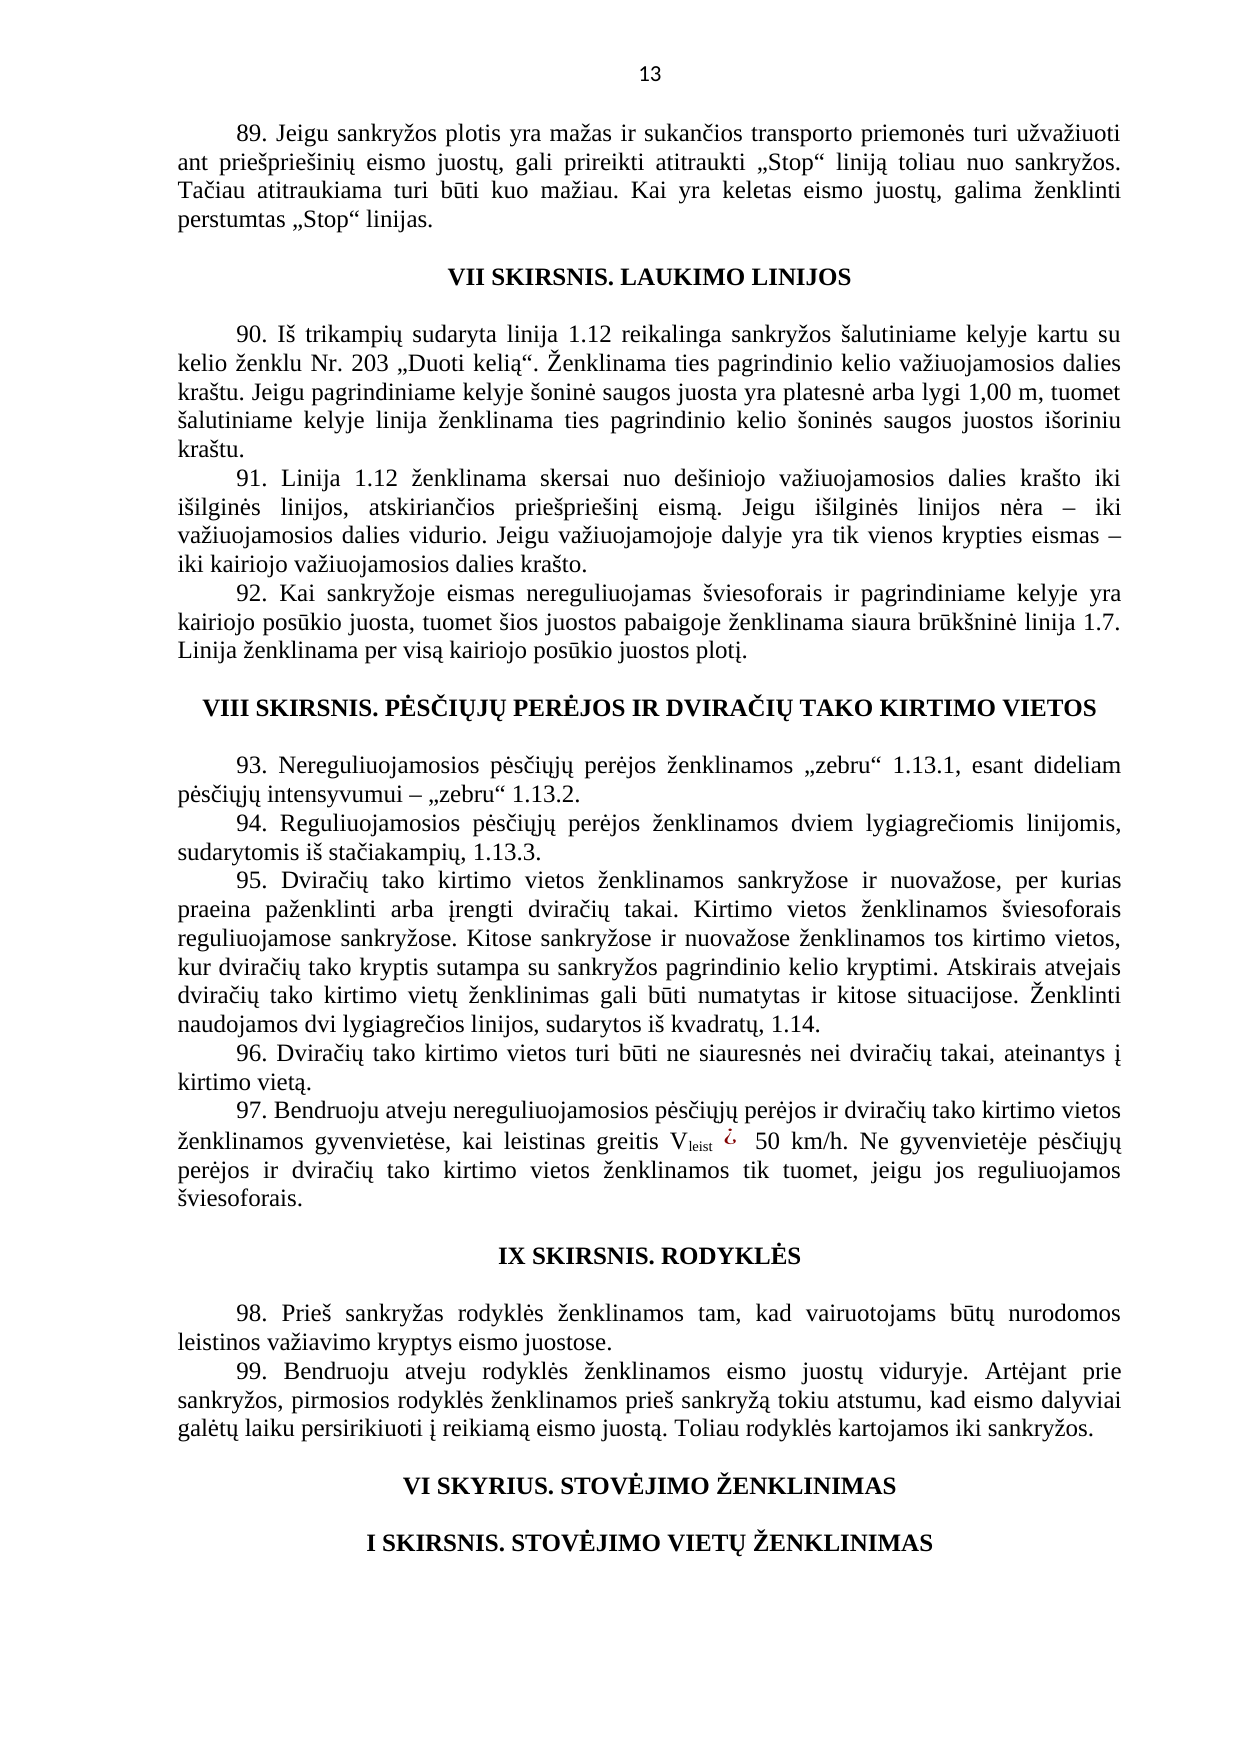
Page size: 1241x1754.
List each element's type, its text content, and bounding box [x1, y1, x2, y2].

text 98. Prieš sankryžas rodyklės ženklinamos tam, kad vairuotojams būtų nurodomos leistinos važiavimo kryptys eismo juostose. [177, 1298, 1122, 1356]
text 99. Bendruoju atveju rodyklės ženklinamos eismo juostų viduryje. Artėjant prie sankryžos, pirmosios rodyklės ženklinamos prieš sankryžą tokiu atstumu, kad eismo dalyviai galėtų laiku persirikiuoti į reikiamą eismo juostą. Toliau rodyklės kartojamos iki sankryžos. [177, 1356, 1122, 1442]
text 96. Dviračių tako kirtimo vietos turi būti ne siauresnės nei dviračių takai, ateinantys į kirtimo vietą. [177, 1038, 1122, 1096]
text VII skirsnis. Laukimo linijos [177, 262, 1122, 291]
text 91. Linija 1.12 ženklinama skersai nuo dešiniojo važiuojamosios dalies krašto iki išilginės linijos, atskiriančios priešpriešinį eismą. Jeigu išilginės linijos nėra – iki važiuojamosios dalies vidurio. Jeigu važiuojamojoje dalyje yra tik vienos krypties eismas – iki kairiojo važiuojamosios dalies krašto. [177, 463, 1122, 578]
text I skirsnis. Stovėjimo vietų ženklinimas [177, 1528, 1122, 1557]
text 95. Dviračių tako kirtimo vietos ženklinamos sankryžose ir nuovažose, per kurias praeina paženklinti arba įrengti dviračių takai. Kirtimo vietos ženklinamos šviesoforais reguliuojamose sankryžose. Kitose sankryžose ir nuovažose ženklinamos tos kirtimo vietos, kur dviračių tako kryptis sutampa su sankryžos pagrindinio kelio kryptimi. Atskirais atvejais dviračių tako kirtimo vietų ženklinimas gali būti numatytas ir kitose situacijose. Ženklinti naudojamos dvi lygiagrečios linijos, sudarytos iš kvadratų, 1.14. [177, 866, 1122, 1038]
text 89. Jeigu sankryžos plotis yra mažas ir sukančios transporto priemonės turi užvažiuoti ant priešpriešinių eismo juostų, gali prireikti atitraukti „Stop“ liniją toliau nuo sankryžos. Tačiau atitraukiama turi būti kuo mažiau. Kai yra keletas eismo juostų, galima ženklinti perstumtas „Stop“ linijas. [177, 118, 1122, 233]
text VI skyrius. Stovėjimo ženklinimas [177, 1471, 1122, 1500]
text 97. Bendruoju atveju nereguliuojamosios pėsčiųjų perėjos ir dviračių tako kirtimo vietos ženklinamos gyvenvietėse, kai leistinas greitis Vleist <= 50 km/h. Ne gyvenvietėje pėsčiųjų perėjos ir dviračių tako kirtimo vietos ženklinamos tik tuomet, jeigu jos reguliuojamos šviesoforais. [177, 1096, 1122, 1212]
text 94. Reguliuojamosios pėsčiųjų perėjos ženklinamos dviem lygiagrečiomis linijomis, sudarytomis iš stačiakampių, 1.13.3. [177, 808, 1122, 866]
text 92. Kai sankryžoje eismas nereguliuojamas šviesoforais ir pagrindiniame kelyje yra kairiojo posūkio juosta, tuomet šios juostos pabaigoje ženklinama siaura brūkšninė linija 1.7. Linija ženklinama per visą kairiojo posūkio juostos plotį. [177, 578, 1122, 664]
text VIII skirsnis. Pėsčiųjų perėjos ir dviračių tako kirtimo vietos [177, 693, 1122, 722]
text 90. Iš trikampių sudaryta linija 1.12 reikalinga sankryžos šalutiniame kelyje kartu su kelio ženklu Nr. 203 „Duoti kelią“. Ženklinama ties pagrindinio kelio važiuojamosios dalies kraštu. Jeigu pagrindiniame kelyje šoninė saugos juosta yra platesnė arba lygi 1,00 m, tuomet šalutiniame kelyje linija ženklinama ties pagrindinio kelio šoninės saugos juostos išoriniu kraštu. [177, 319, 1122, 463]
text IX skirsnis. Rodyklės [177, 1241, 1122, 1270]
text 93. Nereguliuojamosios pėsčiųjų perėjos ženklinamos „zebru“ 1.13.1, esant dideliam pėsčiųjų intensyvumui – „zebru“ 1.13.2. [177, 751, 1122, 808]
